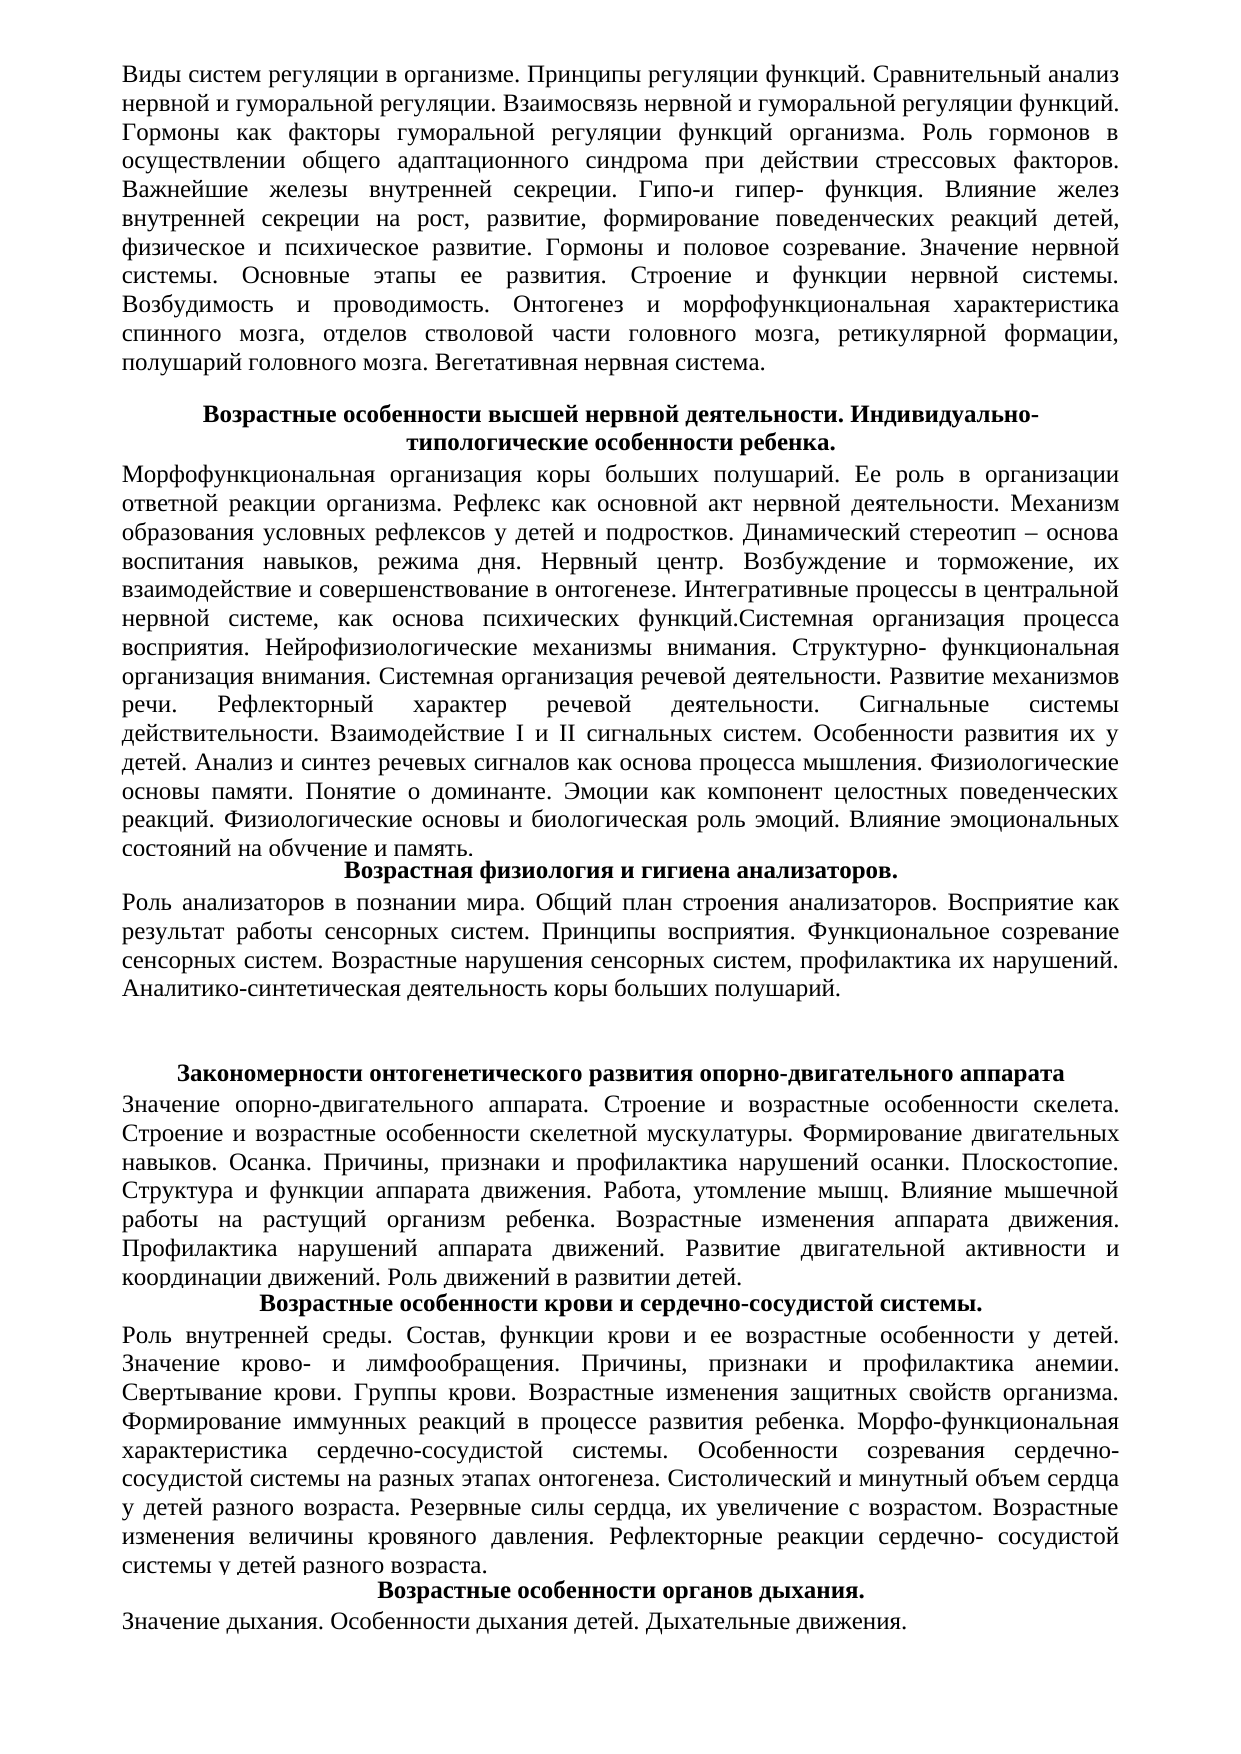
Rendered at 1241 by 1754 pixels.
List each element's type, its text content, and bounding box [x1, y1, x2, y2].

table_cell Значение дыхания. Особенности дыхания детей. Дыхательные движения. [118, 1606, 1124, 1662]
table_header Виды систем регуляции в организме. Принципы регуляции функций. Сравнительный анализ нервной и гуморальной регуляции. Взаимосвязь нервной и гуморальной регуляции функций. Гормоны как факторы гуморальной регуляции функций организма. Роль гормонов в осуществлении общего адаптационного синдрома при действии стрессовых факторов. Важнейшие железы внутренней секреции. Гипо-и гипер- функция. Влияние желез внутренней секреции на рост, развитие, формирование поведенческих реакций детей, физическое и психическое развитие. Гормоны и половое созревание. Значение нервной системы. Основные этапы ее развития. Строение и функции нервной системы. Возбудимость и проводимость. Онтогенез и морфофункциональная характеристика спинного мозга, отделов стволовой части головного мозга, ретикулярной формации, полушарий головного мозга. Вегетативная нервная система. [118, 59, 1124, 399]
table_cell Возрастные особенности высшей нервной деятельности. Индивидуально- типологические особенности ребенка. [118, 399, 1124, 459]
table_cell Возрастная физиология и гигиена анализаторов. [118, 856, 1124, 887]
table_cell Значение опорно-двигательного аппарата. Строение и возрастные особенности скелета. Строение и возрастные особенности скелетной мускулатуры. Формирование двигательных навыков. Осанка. Причины, признаки и профилактика нарушений осанки. Плоскостопие. Структура и функции аппарата движения. Работа, утомление мышц. Влияние мышечной работы на растущий организм ребенка. Возрастные изменения аппарата движения. Профилактика нарушений аппарата движений. Развитие двигательной активности и координации движений. Роль движений в развитии детей. [118, 1089, 1124, 1288]
table_cell Возрастные особенности органов дыхания. [118, 1575, 1124, 1606]
table_cell Роль внутренней среды. Состав, функции крови и ее возрастные особенности у детей. Значение крово- и лимфообращения. Причины, признаки и профилактика анемии. Свертывание крови. Группы крови. Возрастные изменения защитных свойств организма. Формирование иммунных реакций в процессе развития ребенка. Морфо-функциональная характеристика сердечно-сосудистой системы. Особенности созревания сердечно- сосудистой системы на разных этапах онтогенеза. Систолический и минутный объем сердца у детей разного возраста. Резервные силы сердца, их увеличение с возрастом. Возрастные изменения величины кровяного давления. Рефлекторные реакции сердечно- сосудистой системы у детей разного возраста. [118, 1320, 1124, 1575]
table_cell Морфофункциональная организация коры больших полушарий. Ее роль в организации ответной реакции организма. Рефлекс как основной акт нервной деятельности. Механизм образования условных рефлексов у детей и подростков. Динамический стереотип – основа воспитания навыков, режима дня. Нервный центр. Возбуждение и торможение, их взаимодействие и совершенствование в онтогенезе. Интегративные процессы в центральной нервной системе, как основа психических функций.Системная организация процесса восприятия. Нейрофизиологические механизмы внимания. Структурно- функциональная организация внимания. Системная организация речевой деятельности. Развитие механизмов речи. Рефлекторный характер речевой деятельности. Сигнальные системы действительности. Взаимодействие I и II сигнальных систем. Особенности развития их у детей. Анализ и синтез речевых сигналов как основа процесса мышления. Физиологические основы памяти. Понятие о доминанте. Эмоции как компонент целостных поведенческих реакций. Физиологические основы и биологическая роль эмоций. Влияние эмоциональных состояний на обучение и память. [118, 460, 1124, 856]
table_cell Роль анализаторов в познании мира. Общий план строения анализаторов. Восприятие как результат работы сенсорных систем. Принципы восприятия. Функциональное созревание сенсорных систем. Возрастные нарушения сенсорных систем, профилактика их нарушений. Аналитико-синтетическая деятельность коры больших полушарий. [118, 887, 1124, 1058]
table_cell Закономерности онтогенетического развития опорно-двигательного аппарата [118, 1058, 1124, 1089]
table_cell Возрастные особенности крови и сердечно-сосудистой системы. [118, 1288, 1124, 1320]
